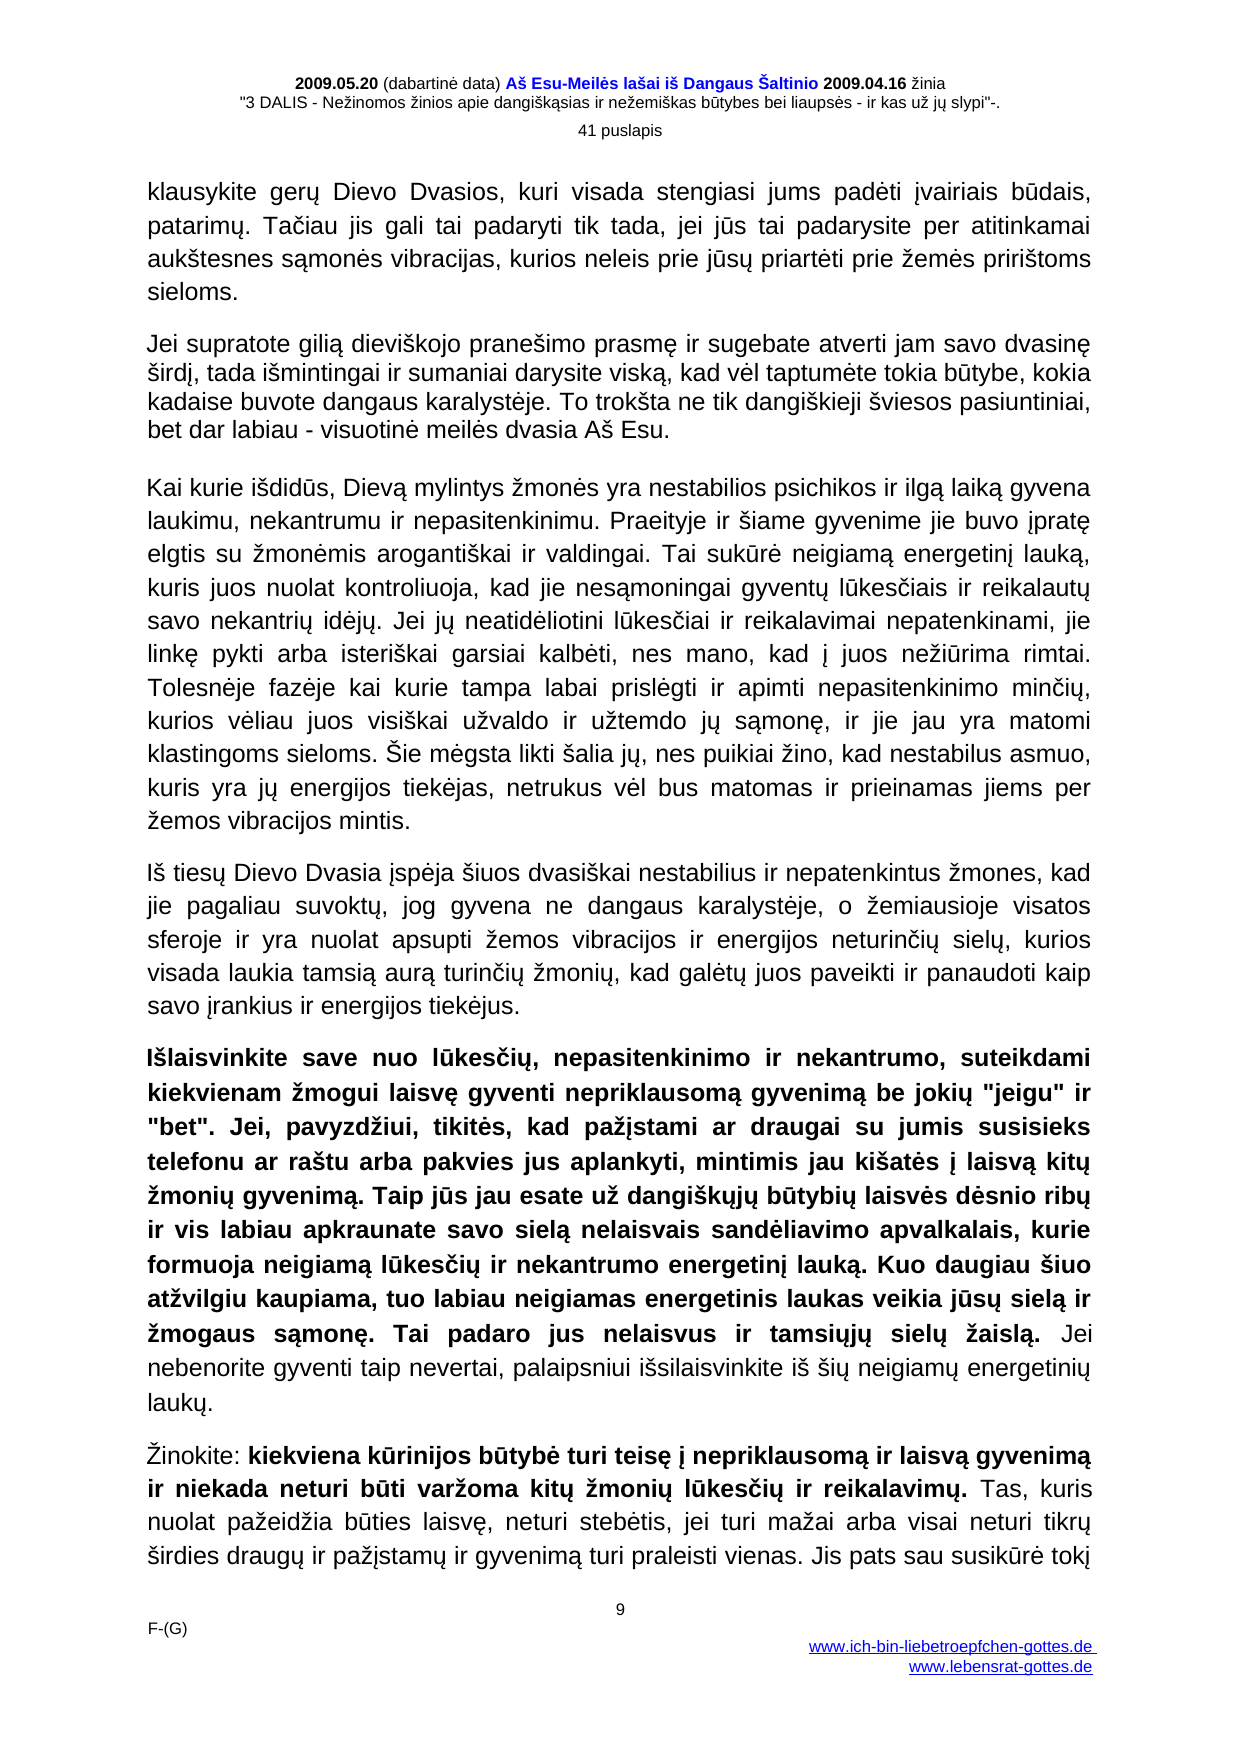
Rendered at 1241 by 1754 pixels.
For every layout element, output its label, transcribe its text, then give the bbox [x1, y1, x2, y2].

text Jei supratote gilią dieviškojo pranešimo prasmę ir sugebate atverti jam savo dvasinę širdį, tada išmintingai ir sumaniai darysite viską, kad vėl taptumėte tokia būtybe, kokia kadaise buvote dangaus karalystėje. To trokšta ne tik dangiškieji šviesos pasiuntiniai, bet dar labiau - visuotinė meilės dvasia Aš Esu. [146, 329, 1093, 444]
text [146, 177, 1093, 306]
text Išlaisvinkite save nuo lūkesčių, nepasitenkinimo ir nekantrumo, suteikdami kiekvienam žmogui laisvę gyventi nepriklausomą gyvenimą be jokių "jeigu" ir "bet". Jei, pavyzdžiui, tikitės, kad pažįstami ar draugai su jumis susisieks telefonu ar raštu arba pakvies jus aplankyti, mintimis jau kišatės į laisvą kitų žmonių gyvenimą. Taip jūs jau esate už dangiškųjų būtybių laisvės dėsnio ribų ir vis labiau apkraunate savo sielą nelaisvais sandėliavimo apvalkalais, kurie formuoja neigiamą lūkesčių ir nekantrumo energetinį lauką. Kuo daugiau šiuo atžvilgiu kaupiama, tuo labiau neigiamas energetinis laukas veikia jūsų sielą ir žmogaus sąmonę. Tai padaro jus nelaisvus ir tamsiųjų sielų žaislą. Jei nebenorite gyventi taip nevertai, palaipsniui išsilaisvinkite iš šių neigiamų energetinių laukų. [146, 1043, 1093, 1417]
text Iš tiesų Dievo Dvasia įspėja šiuos dvasiškai nestabilius ir nepatenkintus žmones, kad jie pagaliau suvoktų, jog gyvena ne dangaus karalystėje, o žemiausioje visatos sferoje ir yra nuolat apsupti žemos vibracijos ir energijos neturinčių sielų, kurios visada laukia tamsią aurą turinčių žmonių, kad galėtų juos paveikti ir panaudoti kaip savo įrankius ir energijos tiekėjus. [146, 858, 1093, 1020]
text Kai kurie išdidūs, Dievą mylintys žmonės yra nestabilios psichikos ir ilgą laiką gyvena laukimu, nekantrumu ir nepasitenkinimu. Praeityje ir šiame gyvenime jie buvo įpratę elgtis su žmonėmis arogantiškai ir valdingai. Tai sukūrė neigiamą energetinį lauką, kuris juos nuolat kontroliuoja, kad jie nesąmoningai gyventų lūkesčiais ir reikalautų savo nekantrių idėjų. Jei jų neatidėliotini lūkesčiai ir reikalavimai nepatenkinami, jie linkę pykti arba isteriškai garsiai kalbėti, nes mano, kad į juos nežiūrima rimtai. Tolesnėje fazėje kai kurie tampa labai prislėgti ir apimti nepasitenkinimo minčių, kurios vėliau juos visiškai užvaldo ir užtemdo jų sąmonę, ir jie jau yra matomi klastingoms sieloms. Šie mėgsta likti šalia jų, nes puikiai žino, kad nestabilus asmuo, kuris yra jų energijos tiekėjas, netrukus vėl bus matomas ir prieinamas jiems per žemos vibracijos mintis. [146, 473, 1093, 835]
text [146, 1441, 1093, 1569]
